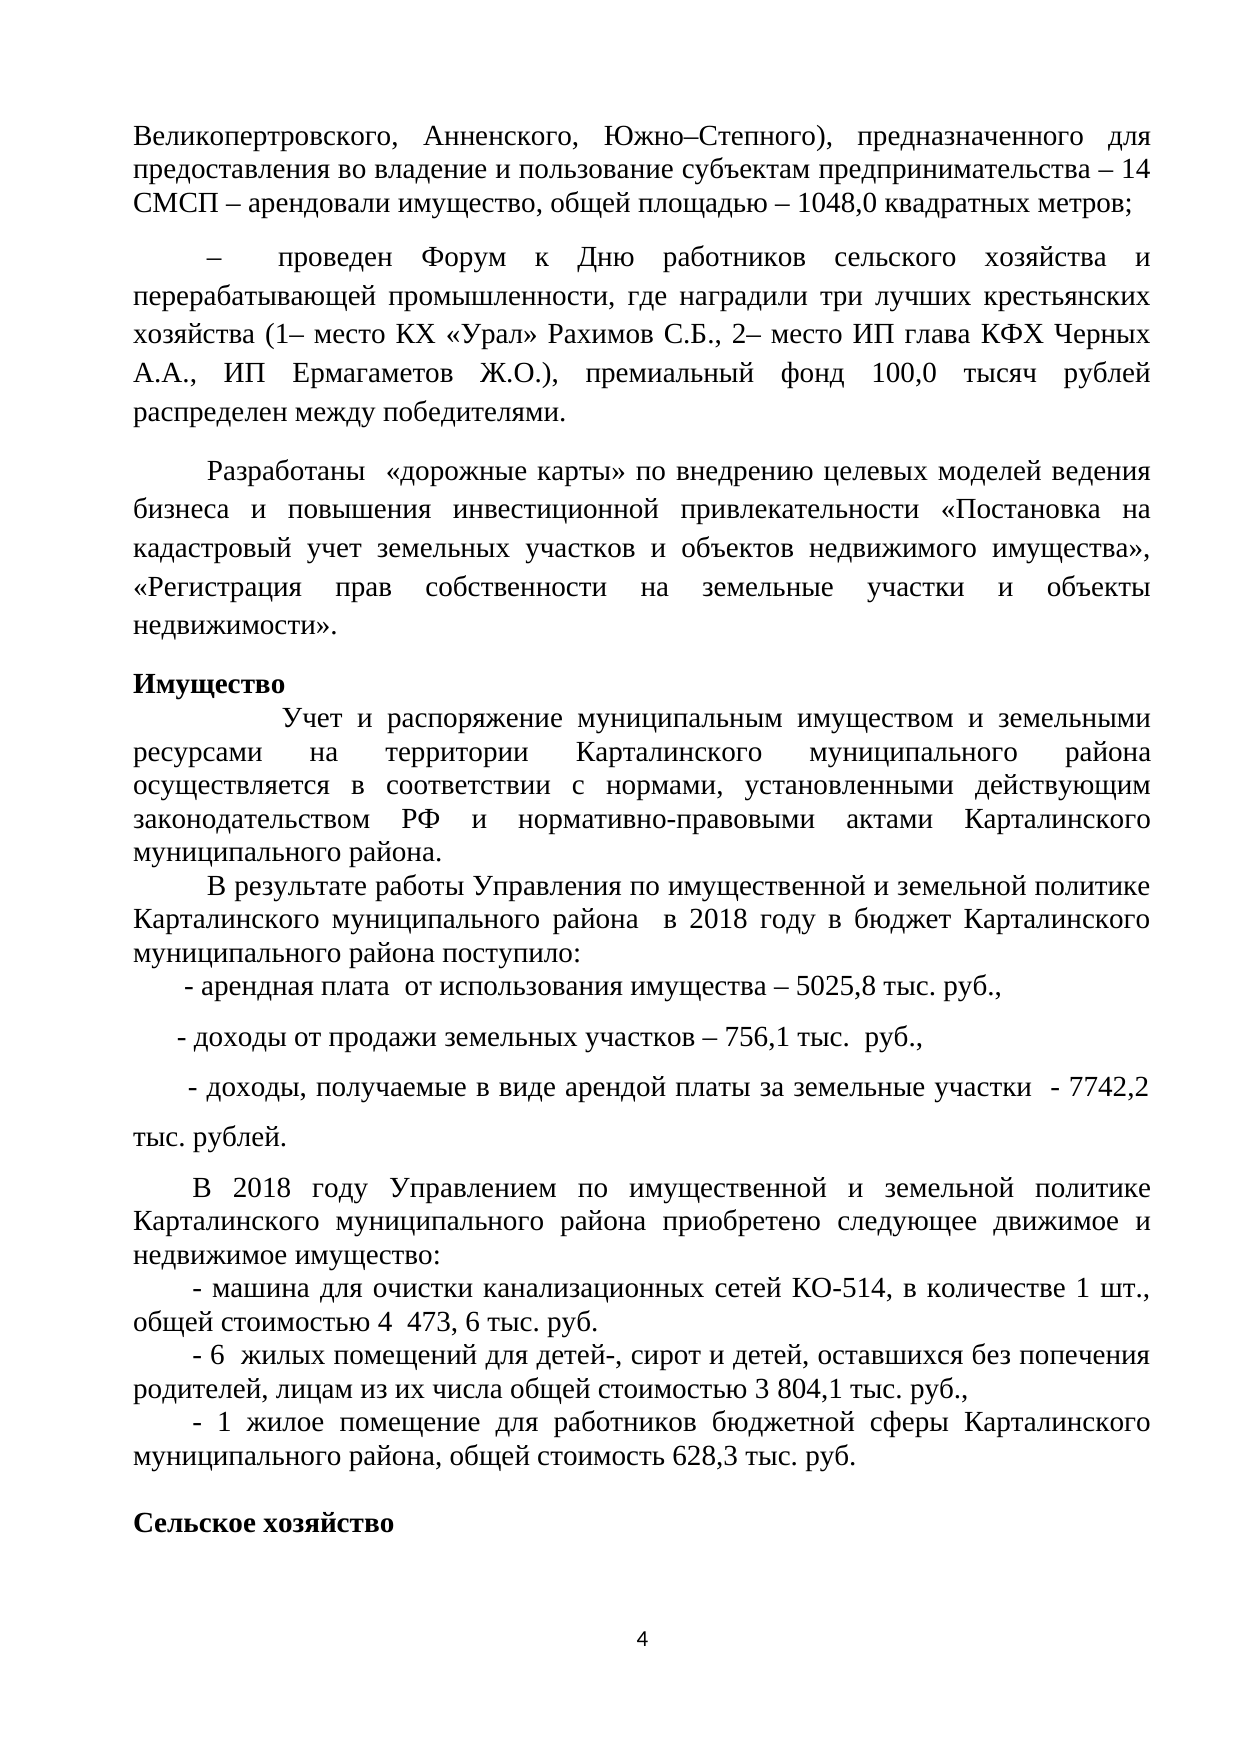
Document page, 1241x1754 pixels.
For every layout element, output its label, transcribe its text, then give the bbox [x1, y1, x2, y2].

text Разработаны «дорожные карты» по внедрению целевых моделей ведения бизнеса и повышения инвестиционной привлекательности «Постановка на кадастровый учет земельных участков и объектов недвижимого имущества», «Регистрация прав собственности на земельные участки и объекты недвижимости». [133, 453, 1152, 641]
text - доходы от продажи земельных участков – 756,1 тыс. руб., [133, 1019, 1152, 1052]
text - арендная плата от использования имущества – 5025,8 тыс. руб., [133, 968, 1152, 1002]
text - 6 жилых помещений для детей-, сирот и детей, оставшихся без попечения родителей, лицам из их числа общей стоимостью 3 804,1 тыс. руб., [133, 1337, 1152, 1404]
text - доходы, получаемые в виде арендой платы за земельные участки - 7742,2 тыс. рублей. [133, 1069, 1152, 1153]
text Имущество [133, 667, 1152, 700]
text Учет и распоряжение муниципальным имуществом и земельными ресурсами на территории Карталинского муниципального района осуществляется в соответствии с нормами, установленными действующим законодательством РФ и нормативно-правовыми актами Карталинского муниципального района. [133, 700, 1152, 868]
text – проведен Форум к Дню работников сельского хозяйства и перерабатывающей промышленности, где наградили три лучших крестьянских хозяйства (1– место КХ «Урал» Рахимов С.Б., 2– место ИП глава КФХ Черных А.А., ИП Ермагаметов Ж.О.), премиальный фонд 100,0 тысяч рублей распределен между победителями. [133, 239, 1152, 427]
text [133, 118, 1152, 219]
text Сельское хозяйство [133, 1505, 1152, 1539]
text В 2018 году Управлением по имущественной и земельной политике Карталинского муниципального района приобретено следующее движимое и недвижимое имущество: [133, 1170, 1152, 1270]
text - 1 жилое помещение для работников бюджетной сферы Карталинского муниципального района, общей стоимость 628,3 тыс. руб. [133, 1404, 1152, 1472]
text В результате работы Управления по имущественной и земельной политике Карталинского муниципального района в 2018 году в бюджет Карталинского муниципального района поступило: [133, 868, 1152, 968]
text - машина для очистки канализационных сетей КО-514, в количестве 1 шт., общей стоимостью 4 473, 6 тыс. руб. [133, 1270, 1152, 1337]
